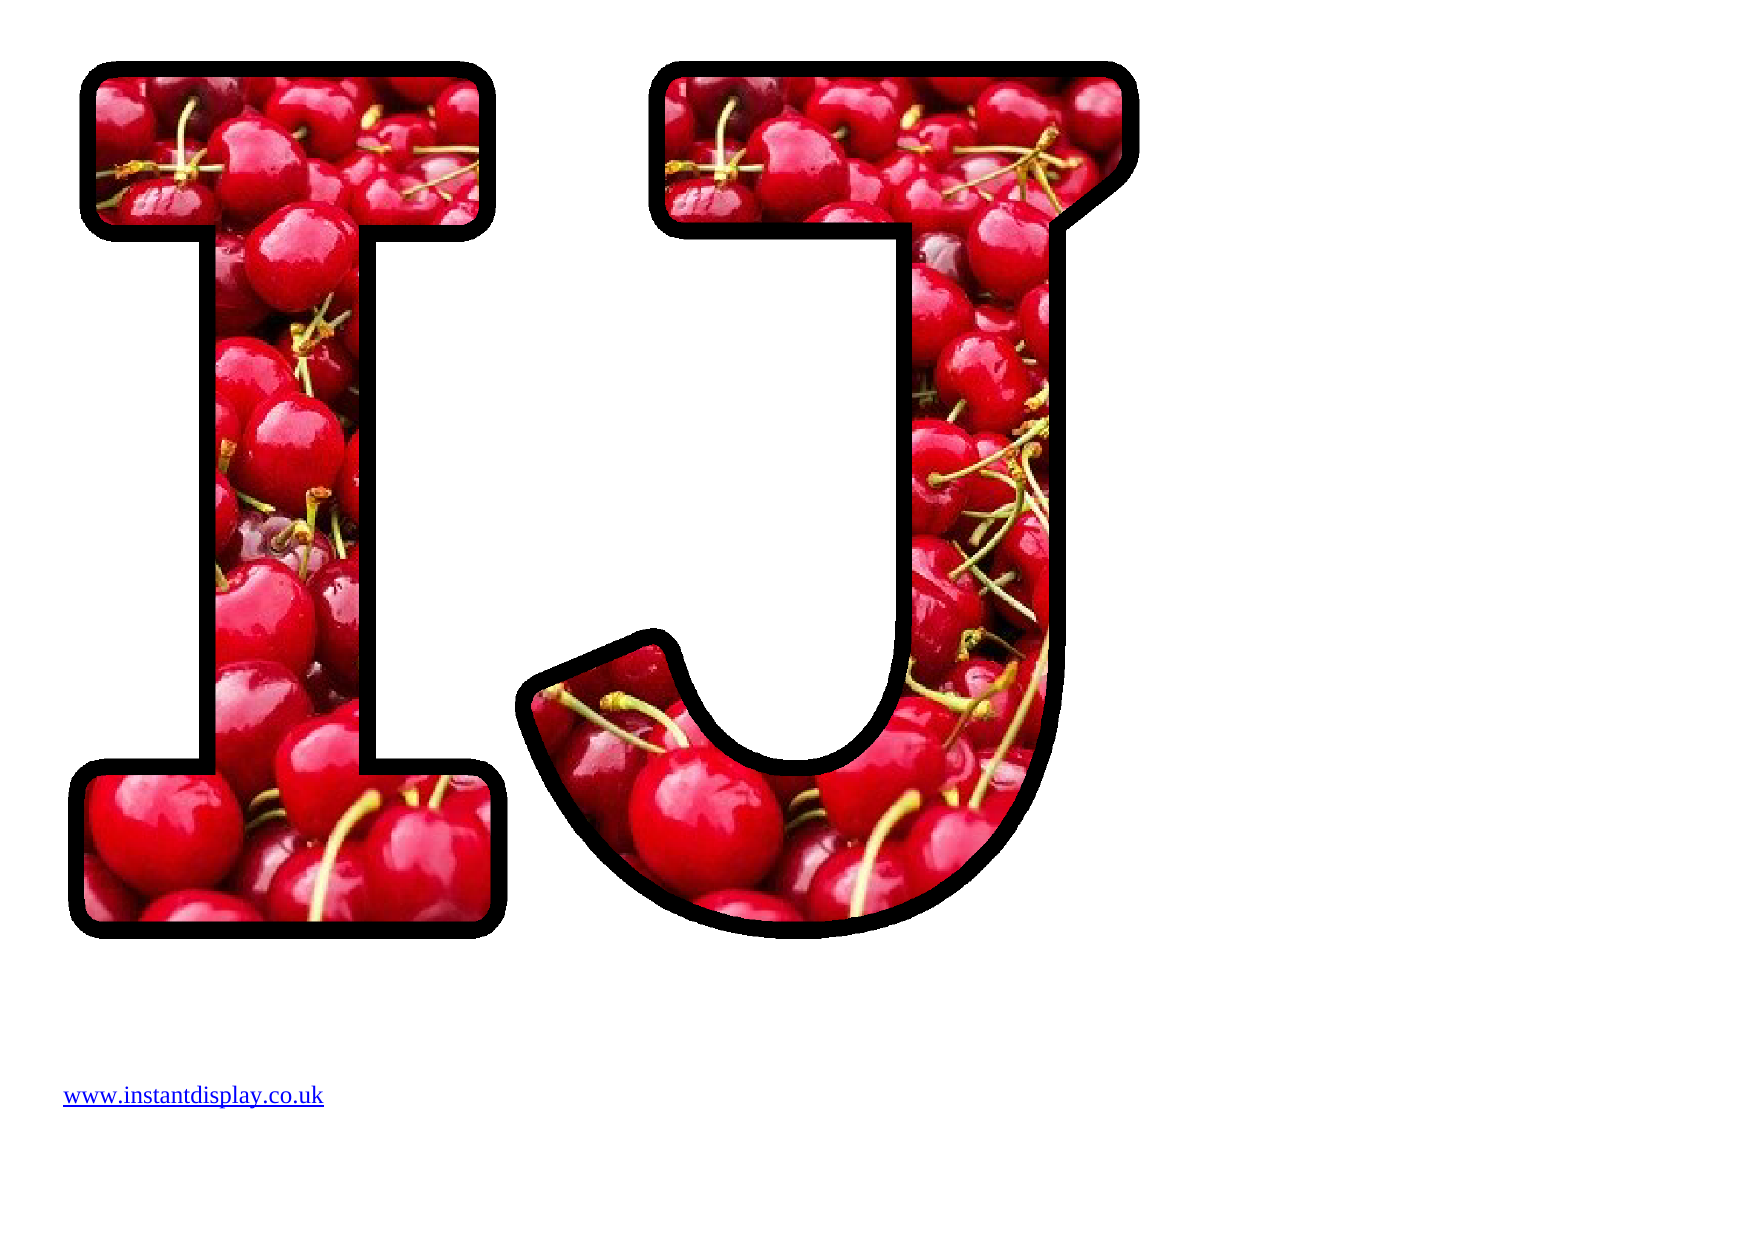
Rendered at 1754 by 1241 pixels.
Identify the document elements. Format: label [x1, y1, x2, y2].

picture [63, 56, 1142, 942]
